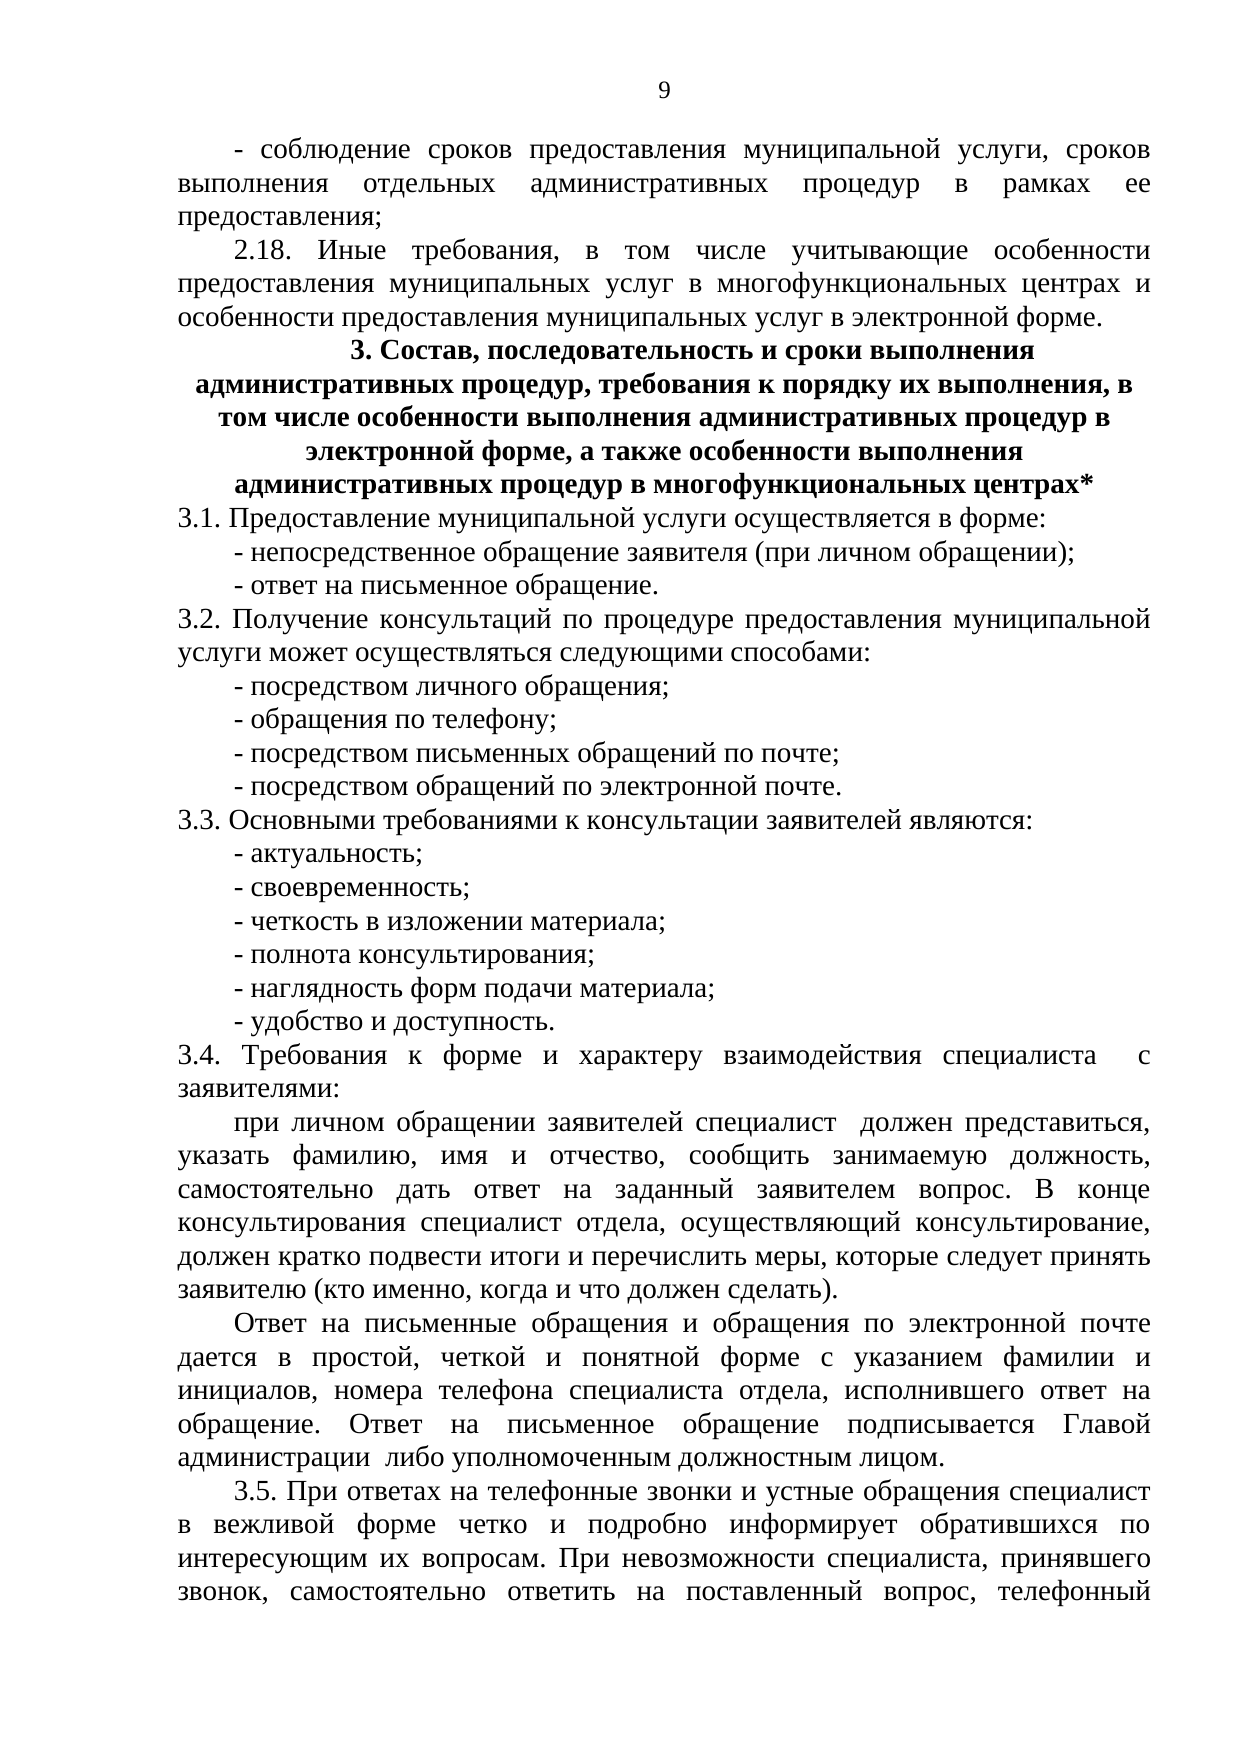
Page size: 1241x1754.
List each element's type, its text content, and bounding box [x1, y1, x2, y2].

text - четкость в изложении материала; [177, 903, 1152, 936]
text - соблюдение сроков предоставления муниципальной услуги, сроков выполнения отдельных административных процедур в рамках ее предоставления; [177, 131, 1152, 232]
text 3.1. Предоставление муниципальной услуги осуществляется в форме: [177, 500, 1152, 534]
text - удобство и доступность. [177, 1003, 1152, 1037]
text - непосредственное обращение заявителя (при личном обращении); [177, 534, 1152, 567]
text 3.2. Получение консультаций по процедуре предоставления муниципальной услуги может осуществляться следующими способами: [177, 601, 1152, 668]
text - полнота консультирования; [177, 936, 1152, 970]
text при личном обращении заявителей специалист должен представиться, указать фамилию, имя и отчество, сообщить занимаемую должность, самостоятельно дать ответ на заданный заявителем вопрос. В конце консультирования специалист отдела, осуществляющий консультирование, должен кратко подвести итоги и перечислить меры, которые следует принять заявителю (кто именно, когда и что должен сделать). [177, 1104, 1152, 1305]
text - наглядность форм подачи материала; [177, 970, 1152, 1003]
text - обращения по телефону; [177, 701, 1152, 735]
text 3. Состав, последовательность и сроки выполнения административных процедур, требования к порядку их выполнения, в том числе особенности выполнения административных процедур в электронной форме, а также особенности выполнения административных процедур в многофункциональных центрах* [177, 332, 1152, 500]
text - посредством личного обращения; [177, 668, 1152, 701]
text - актуальность; [177, 836, 1152, 869]
text Ответ на письменные обращения и обращения по электронной почте дается в простой, четкой и понятной форме с указанием фамилии и инициалов, номера телефона специалиста отдела, исполнившего ответ на обращение. Ответ на письменное обращение подписывается Главой администрации либо уполномоченным должностным лицом. [177, 1305, 1152, 1473]
text - ответ на письменное обращение. [177, 567, 1152, 601]
text - посредством обращений по электронной почте. [177, 768, 1152, 802]
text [177, 1473, 1152, 1607]
text - своевременность; [177, 869, 1152, 903]
text 3.4. Требования к форме и характеру взаимодействия специалиста с заявителями: [177, 1037, 1152, 1104]
text 3.3. Основными требованиями к консультации заявителей являются: [177, 802, 1152, 836]
text 2.18. Иные требования, в том числе учитывающие особенности предоставления муниципальных услуг в многофункциональных центрах и особенности предоставления муниципальных услуг в электронной форме. [177, 232, 1152, 332]
text - посредством письменных обращений по почте; [177, 735, 1152, 768]
